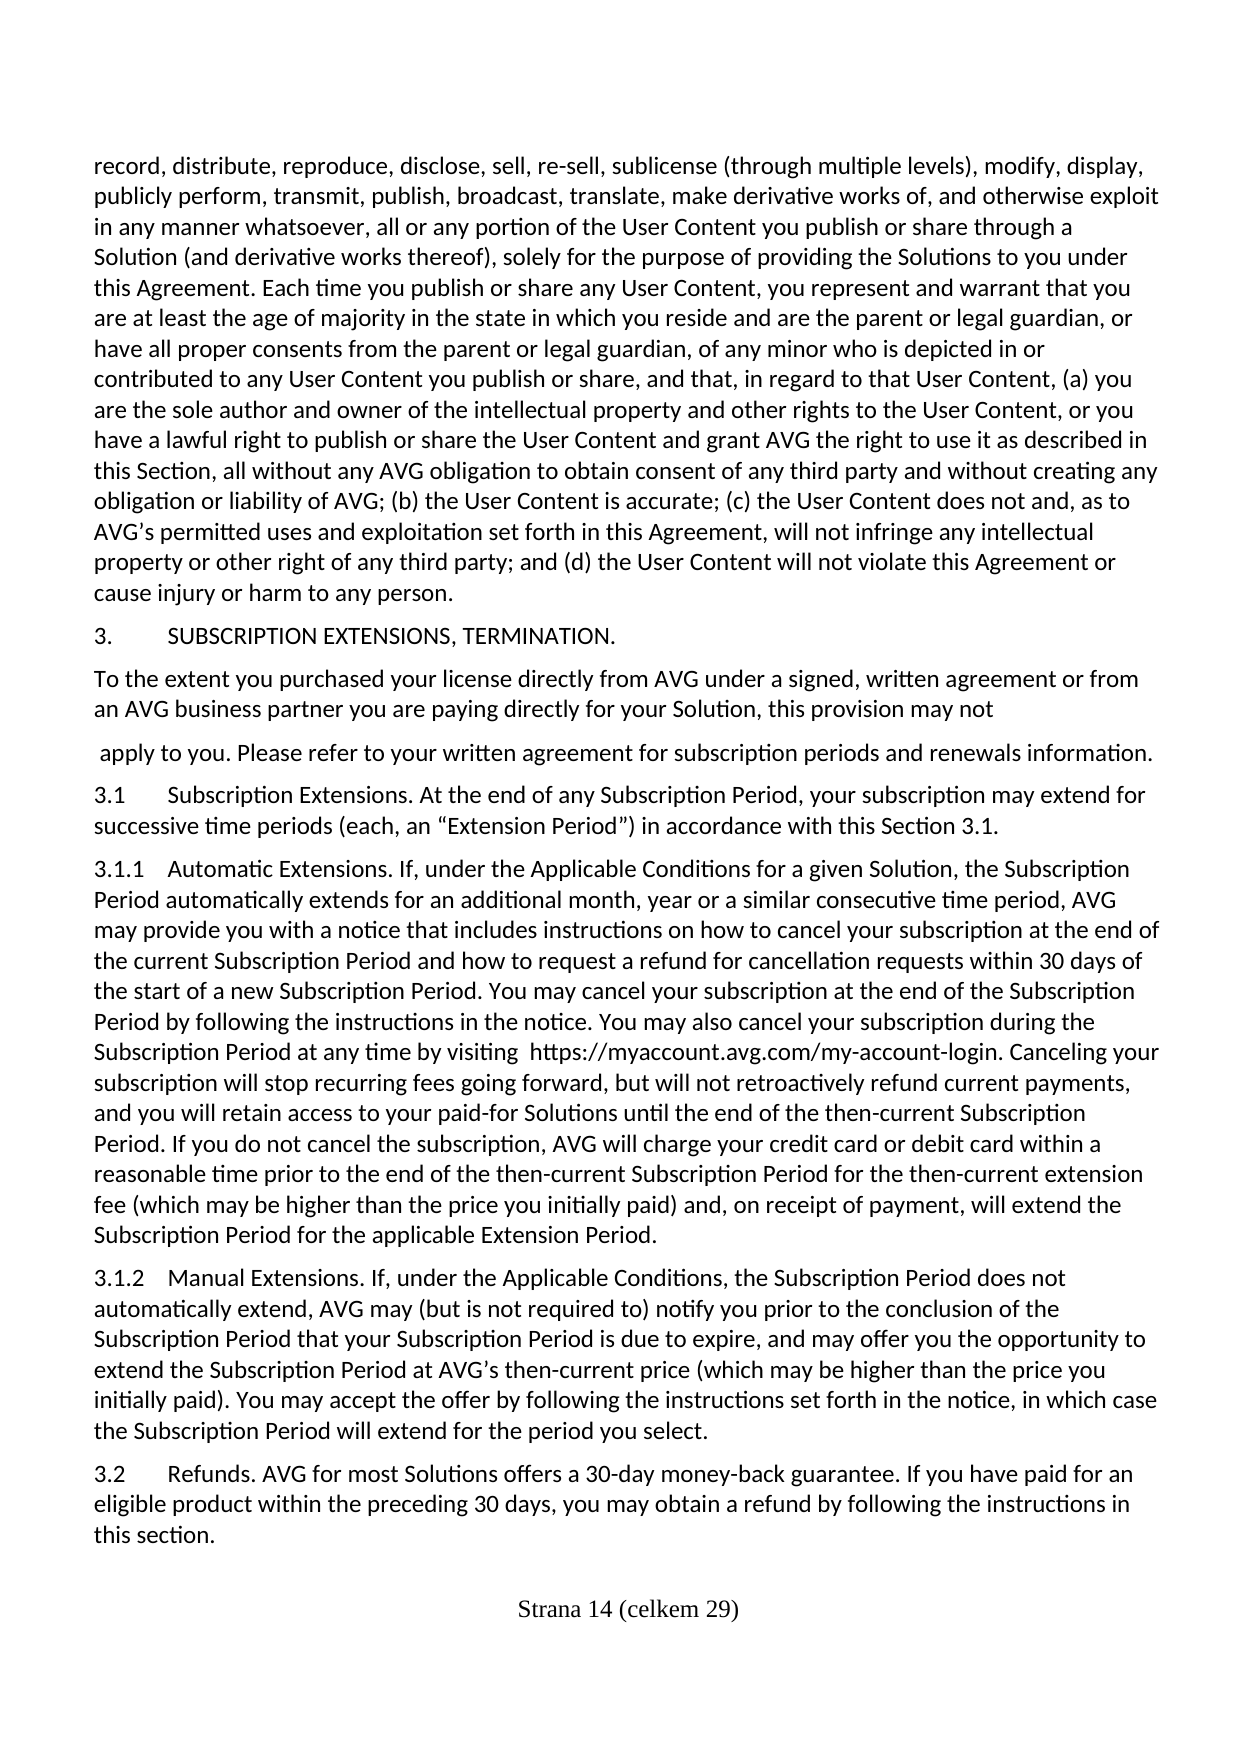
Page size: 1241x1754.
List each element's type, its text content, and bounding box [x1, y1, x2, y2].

text apply to you. Please refer to your written agreement for subscription periods and renewals information. [94, 737, 1162, 767]
text 3.1 Subscription Extensions. At the end of any Subscription Period, your subscription may extend for successive time periods (each, an “Extension Period”) in accordance with this Section 3.1. [94, 780, 1162, 841]
text To the extent you purchased your license directly from AVG under a signed, written agreement or from an AVG business partner you are paying directly for your Solution, this provision may not [94, 663, 1162, 724]
text 3.2 Refunds. AVG for most Solutions offers a 30-day money-back guarantee. If you have paid for an eligible product within the preceding 30 days, you may obtain a refund by following the instructions in this section. [94, 1458, 1162, 1550]
text 3.1.1 Automatic Extensions. If, under the Applicable Conditions for a given Solution, the Subscription Period automatically extends for an additional month, year or a similar consecutive time period, AVG may provide you with a notice that includes instructions on how to cancel your subscription at the end of the current Subscription Period and how to request a refund for cancellation requests within 30 days of the start of a new Subscription Period. You may cancel your subscription at the end of the Subscription Period by following the instructions in the notice. You may also cancel your subscription during the Subscription Period at any time by visiting https://myaccount.avg.com/my-account-login. Canceling your subscription will stop recurring fees going forward, but will not retroactively refund current payments, and you will retain access to your paid-for Solutions until the end of the then-current Subscription Period. If you do not cancel the subscription, AVG will charge your credit card or debit card within a reasonable time prior to the end of the then-current Subscription Period for the then-current extension fee (which may be higher than the price you initially paid) and, on receipt of payment, will extend the Subscription Period for the applicable Extension Period. [94, 853, 1162, 1250]
text 3. SUBSCRIPTION EXTENSIONS, TERMINATION. [94, 620, 1162, 651]
text 3.1.2 Manual Extensions. If, under the Applicable Conditions, the Subscription Period does not automatically extend, AVG may (but is not required to) notify you prior to the conclusion of the Subscription Period that your Subscription Period is due to expire, and may offer you the opportunity to extend the Subscription Period at AVG’s then-current price (which may be higher than the price you initially paid). You may accept the offer by following the instructions set forth in the notice, in which case the Subscription Period will extend for the period you select. [94, 1262, 1162, 1446]
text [94, 150, 1162, 608]
